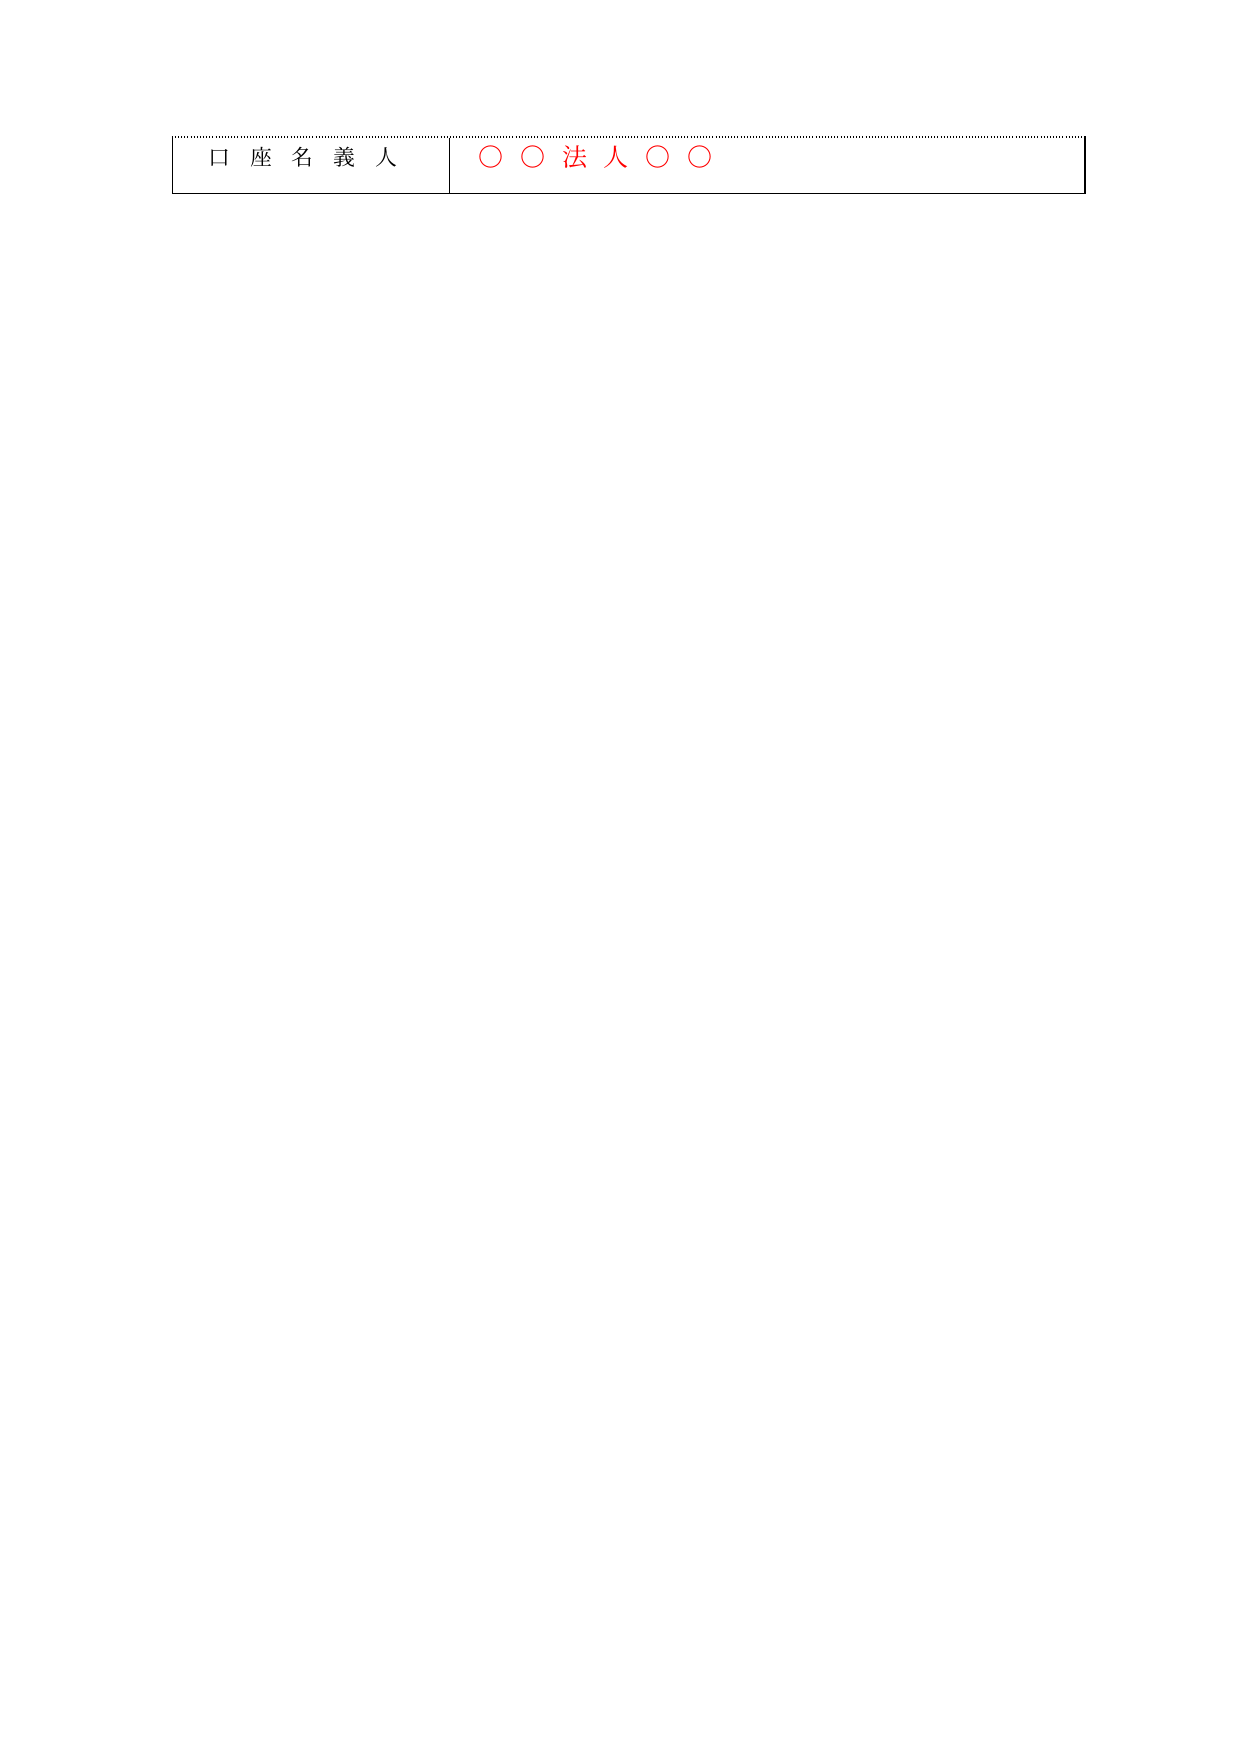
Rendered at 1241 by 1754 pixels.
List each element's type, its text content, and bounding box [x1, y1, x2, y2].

table_cell 〇〇法人〇〇 [450, 136, 1084, 192]
table_cell 口座名義人 [173, 136, 449, 192]
